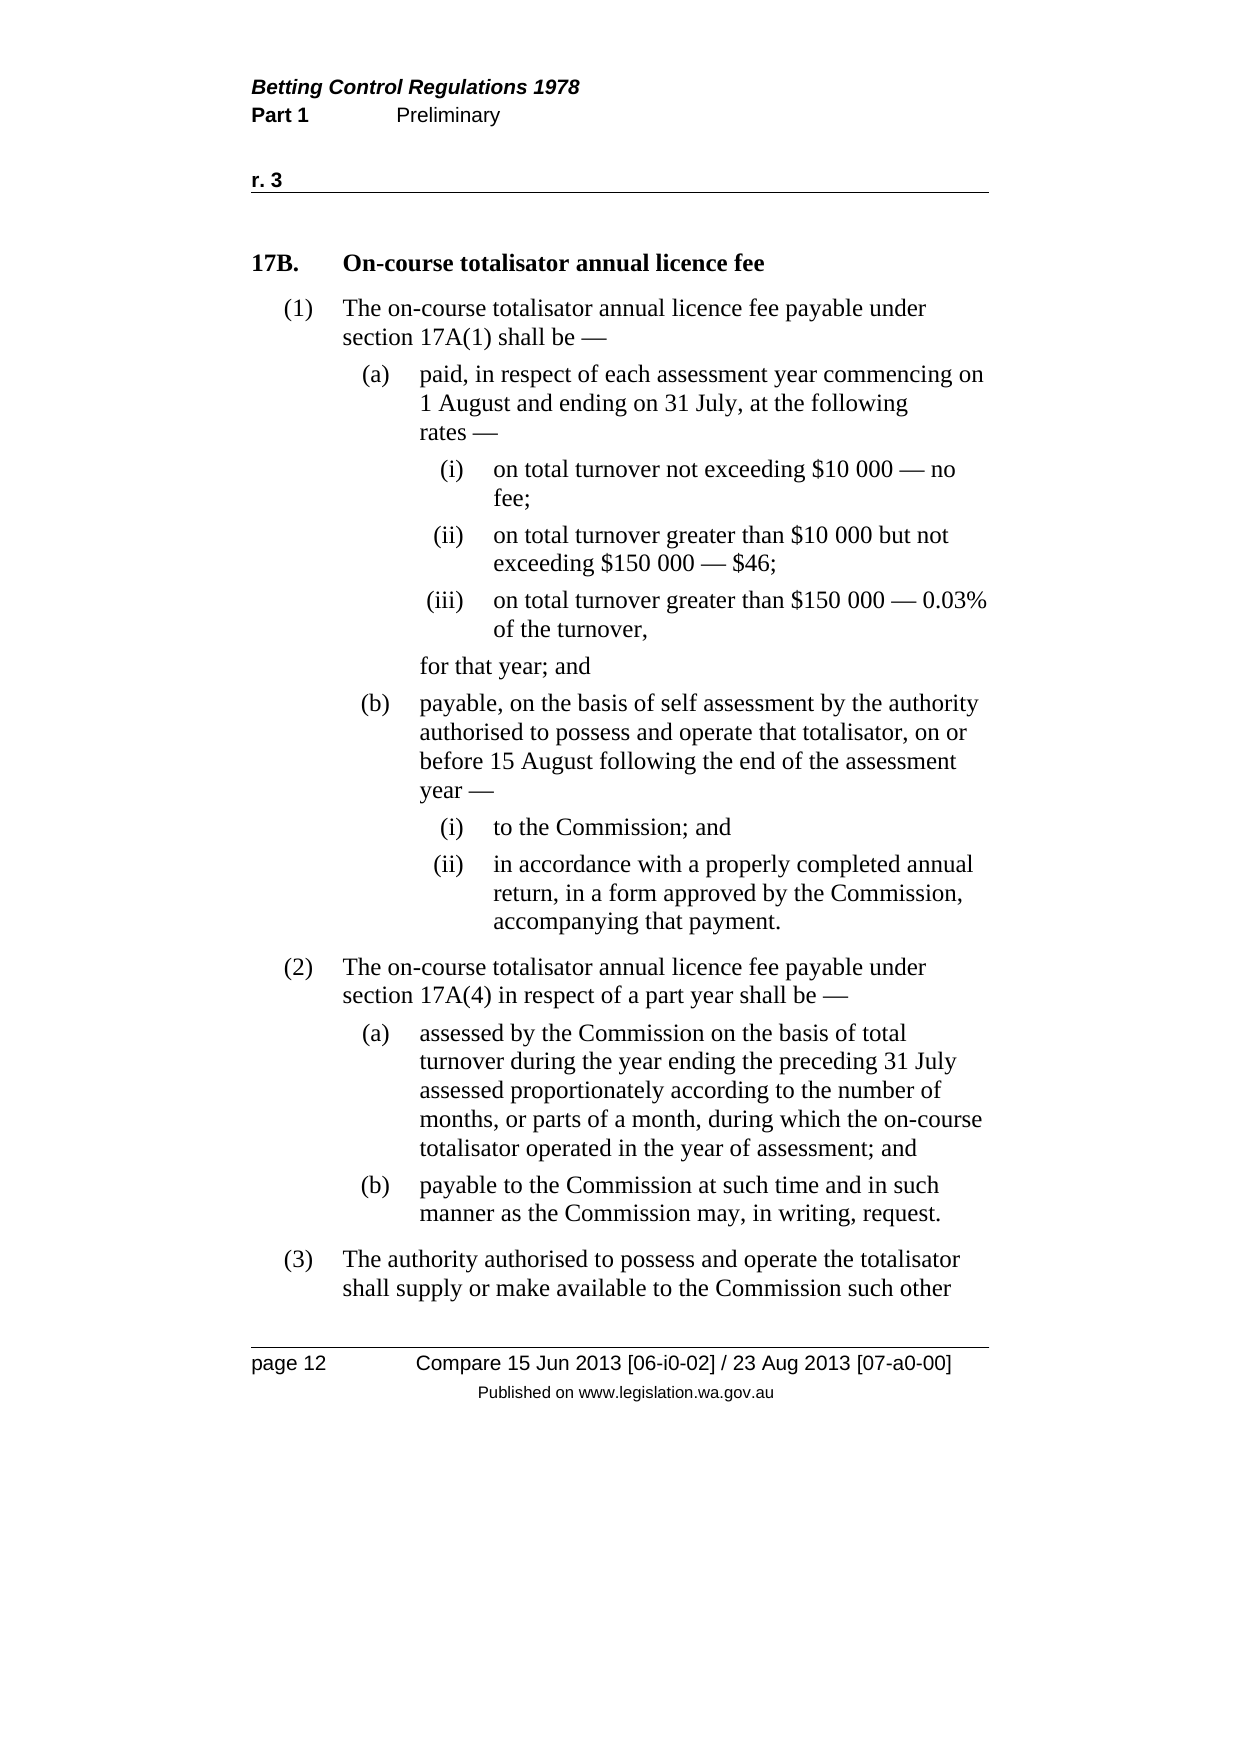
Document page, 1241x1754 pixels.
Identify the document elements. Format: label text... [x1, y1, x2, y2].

text (ii) in accordance with a properly completed annual return, in a form approved by the Commission, accompanying that payment. [251, 849, 989, 935]
text (a) paid, in respect of each assessment year commencing on 1 August and ending on 31 July, at the following rates — [251, 359, 989, 446]
text (b) payable, on the basis of self assessment by the authority authorised to possess and operate that totalisator, on or before 15 August following the end of the assessment year — [251, 688, 989, 803]
text for that year; and [251, 651, 989, 680]
text (i) to the Commission; and [251, 812, 989, 841]
text (ii) on total turnover greater than $10 000 but not exceeding $150 000 — $46; [251, 520, 989, 577]
text (1) The on-course totalisator annual licence fee payable under section 17A(1) shall be — [251, 293, 989, 351]
text (iii) on total turnover greater than $150 000 — 0.03% of the turnover, [251, 586, 989, 643]
text (a) assessed by the Commission on the basis of total turnover during the year ending the preceding 31 July assessed proportionately according to the number of months, or parts of a month, during which the on-course totalisator operated in the year of assessment; and [251, 1018, 989, 1161]
text (i) on total turnover not exceeding $10 000 — no fee; [251, 454, 989, 511]
text (b) payable to the Commission at such time and in such manner as the Commission may, in writing, request. [251, 1170, 989, 1227]
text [251, 1244, 989, 1301]
subtitle 17B. On-course totalisator annual licence fee [251, 248, 989, 277]
text (2) The on-course totalisator annual licence fee payable under section 17A(4) in respect of a part year shall be — [251, 952, 989, 1009]
